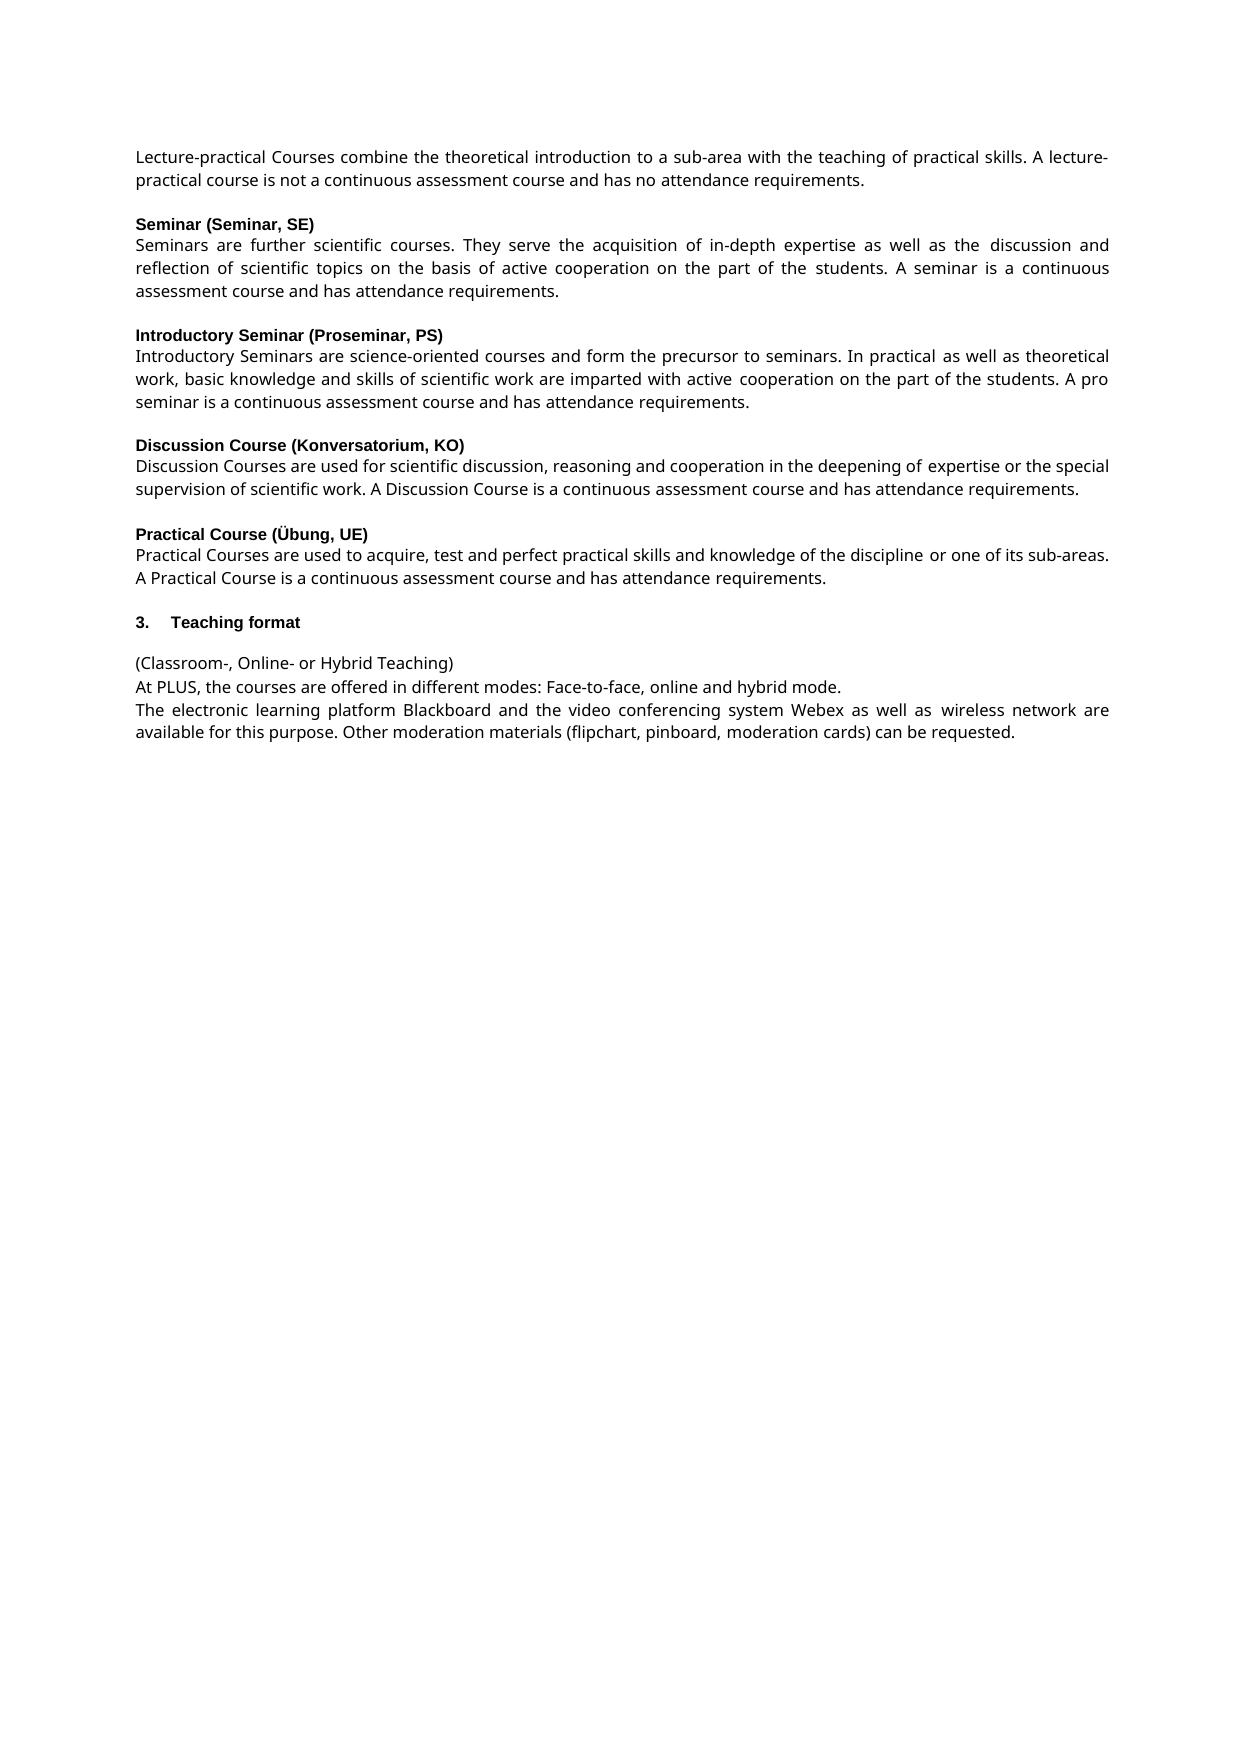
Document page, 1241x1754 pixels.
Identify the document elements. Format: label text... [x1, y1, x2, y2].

subtitle Teaching format [135, 613, 1109, 632]
subtitle Seminar (Seminar, SE) [135, 215, 1109, 234]
text Practical Courses are used to acquire, test and perfect practical skills and knowledge of the discipline or one of its sub-areas. A Practical Course is a continuous assessment course and has attendance requirements. [135, 544, 1109, 589]
subtitle Introductory Seminar (Proseminar, PS) [135, 326, 1109, 345]
text At PLUS, the courses are offered in different modes: Face-to-face, online and hybrid mode. [135, 674, 1109, 698]
text Discussion Courses are used for scientific discussion, reasoning and cooperation in the deepening of expertise or the special supervision of scientific work. A Discussion Course is a continuous assessment course and has attendance requirements. [135, 455, 1109, 501]
subtitle Discussion Course (Konversatorium, KO) [135, 436, 1109, 455]
text Introductory Seminars are science-oriented courses and form the precursor to seminars. In practical as well as theoretical work, basic knowledge and skills of scientific work are imparted with active cooperation on the part of the students. A pro seminar is a continuous assessment course and has attendance requirements. [135, 345, 1109, 413]
text (Classroom-, Online- or Hybrid Teaching) [135, 651, 1109, 674]
text Seminars are further scientific courses. They serve the acquisition of in-depth expertise as well as the discussion and reflection of scientific topics on the basis of active cooperation on the part of the students. A seminar is a continuous assessment course and has attendance requirements. [135, 234, 1109, 302]
subtitle Practical Course (Übung, UE) [135, 524, 1109, 543]
text Lecture-practical Courses combine the theoretical introduction to a sub-area with the teaching of practical skills. A lecture-practical course is not a continuous assessment course and has no attendance requirements. [135, 146, 1109, 191]
text The electronic learning platform Blackboard and the video conferencing system Webex as well as wireless network are available for this purpose. Other moderation materials (flipchart, pinboard, moderation cards) can be requested. [135, 698, 1109, 743]
